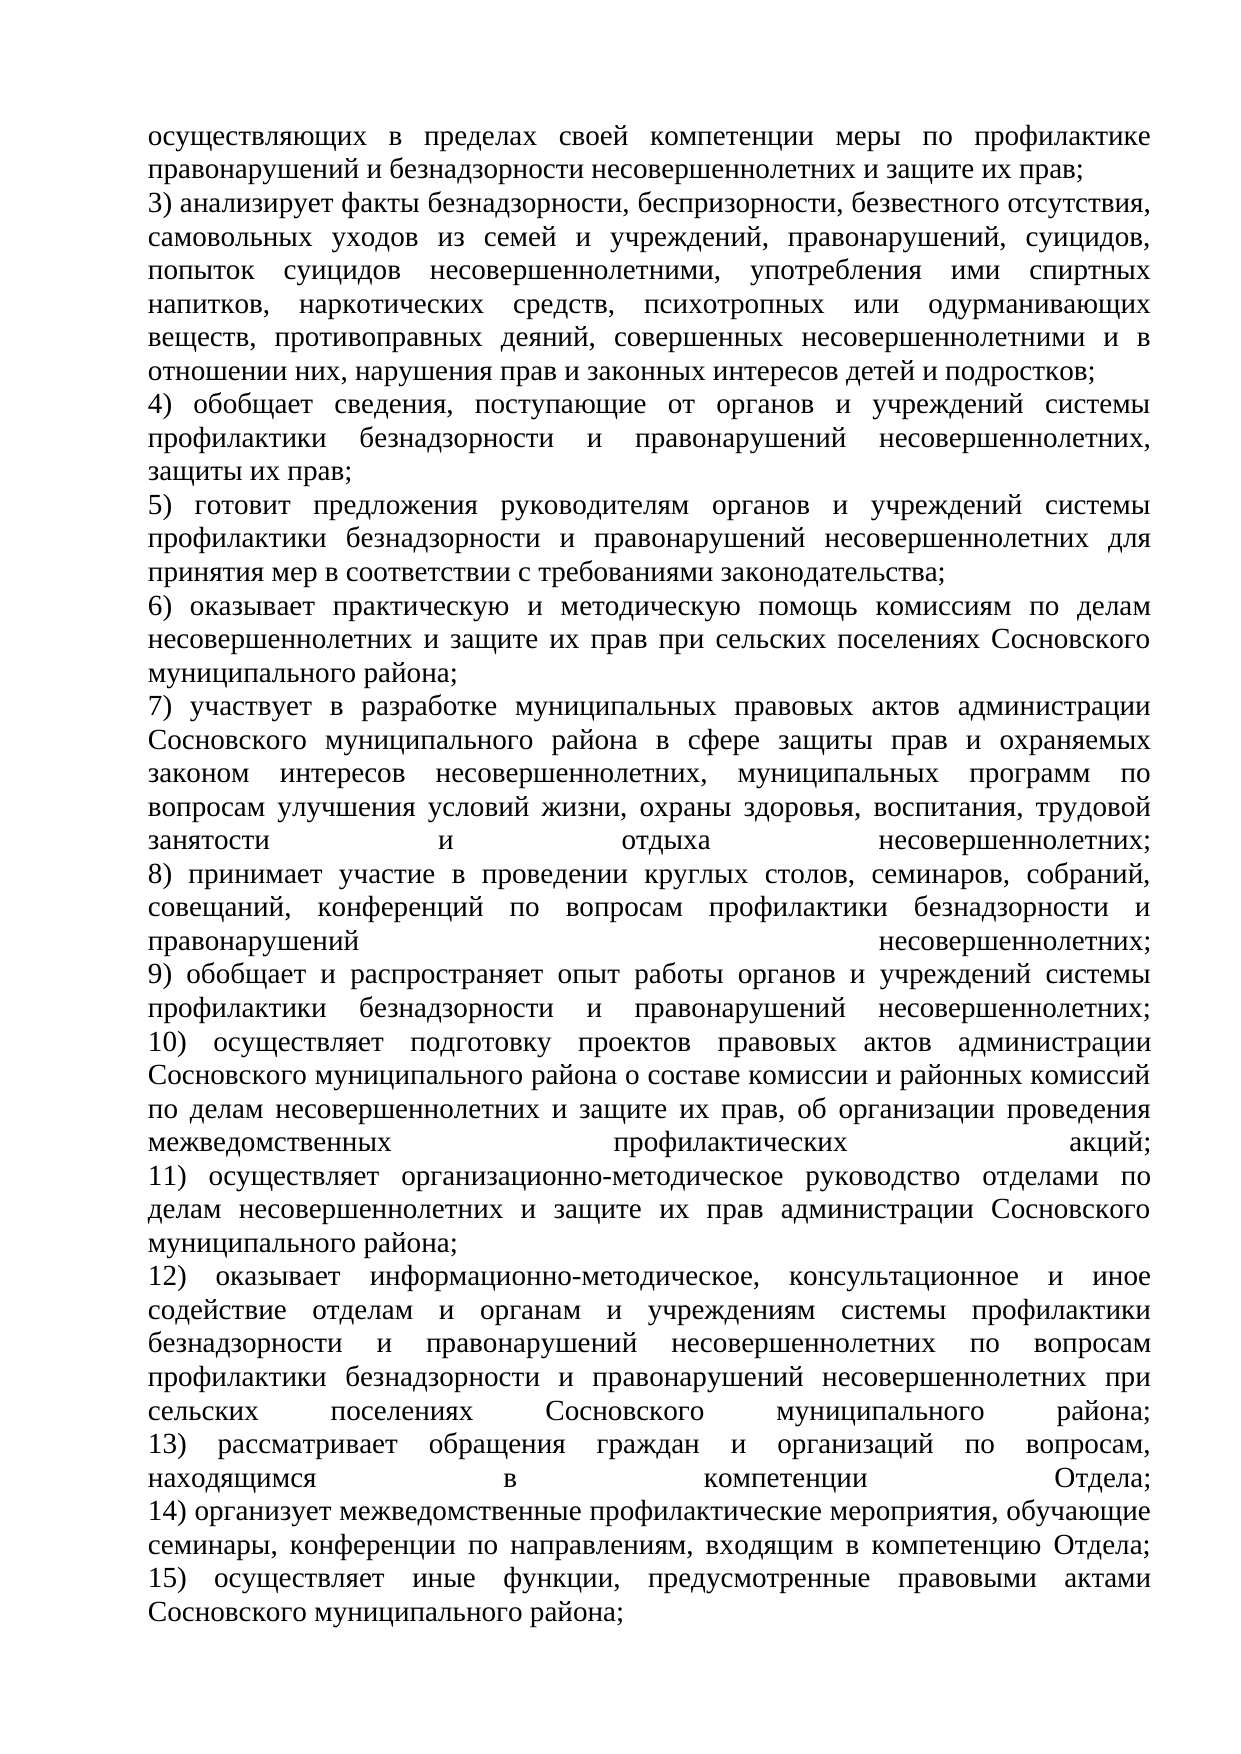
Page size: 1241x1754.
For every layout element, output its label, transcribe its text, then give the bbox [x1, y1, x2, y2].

text 6) оказывает практическую и методическую помощь комиссиям по делам несовершеннолетних и защите их прав при сельских поселениях Сосновского муниципального района; [148, 588, 1152, 688]
text 7) участвует в разработке муниципальных правовых актов администрации Сосновского муниципального района в сфере защиты прав и охраняемых законом интересов несовершеннолетних, муниципальных программ по вопросам улучшения условий жизни, охраны здоровья, воспитания, трудовой занятости и отдыха несовершеннолетних; 8) принимает участие в проведении круглых столов, семинаров, собраний, совещаний, конференций по вопросам профилактики безнадзорности и правонарушений несовершеннолетних; 9) обобщает и распространяет опыт работы органов и учреждений системы профилактики безнадзорности и правонарушений несовершеннолетних; 10) осуществляет подготовку проектов правовых актов администрации Сосновского муниципального района о составе комиссии и районных комиссий по делам несовершеннолетних и защите их прав, об организации проведения межведомственных профилактических акций; 11) осуществляет организационно-методическое руководство отделами по делам несовершеннолетних и защите их прав администрации Сосновского муниципального района; [148, 688, 1152, 1258]
text 4) обобщает сведения, поступающие от органов и учреждений системы профилактики безнадзорности и правонарушений несовершеннолетних, защиты их прав; [148, 386, 1152, 487]
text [148, 118, 1152, 185]
text 5) готовит предложения руководителям органов и учреждений системы профилактики безнадзорности и правонарушений несовершеннолетних для принятия мер в соответствии с требованиями законодательства; [148, 487, 1152, 588]
text 12) оказывает информационно-методическое, консультационное и иное содействие отделам и органам и учреждениям системы профилактики безнадзорности и правонарушений несовершеннолетних по вопросам профилактики безнадзорности и правонарушений несовершеннолетних при сельских поселениях Сосновского муниципального района; 13) рассматривает обращения граждан и организаций по вопросам, находящимся в компетенции Отдела; 14) организует межведомственные профилактические мероприятия, обучающие семинары, конференции по направлениям, входящим в компетенцию Отдела; 15) осуществляет иные функции, предусмотренные правовыми актами Сосновского муниципального района; [148, 1258, 1152, 1627]
text 3) анализирует факты безнадзорности, беспризорности, безвестного отсутствия, самовольных уходов из семей и учреждений, правонарушений, суицидов, попыток суицидов несовершеннолетними, употребления ими спиртных напитков, наркотических средств, психотропных или одурманивающих веществ, противоправных деяний, совершенных несовершеннолетними и в отношении них, нарушения прав и законных интересов детей и подростков; [148, 185, 1152, 386]
